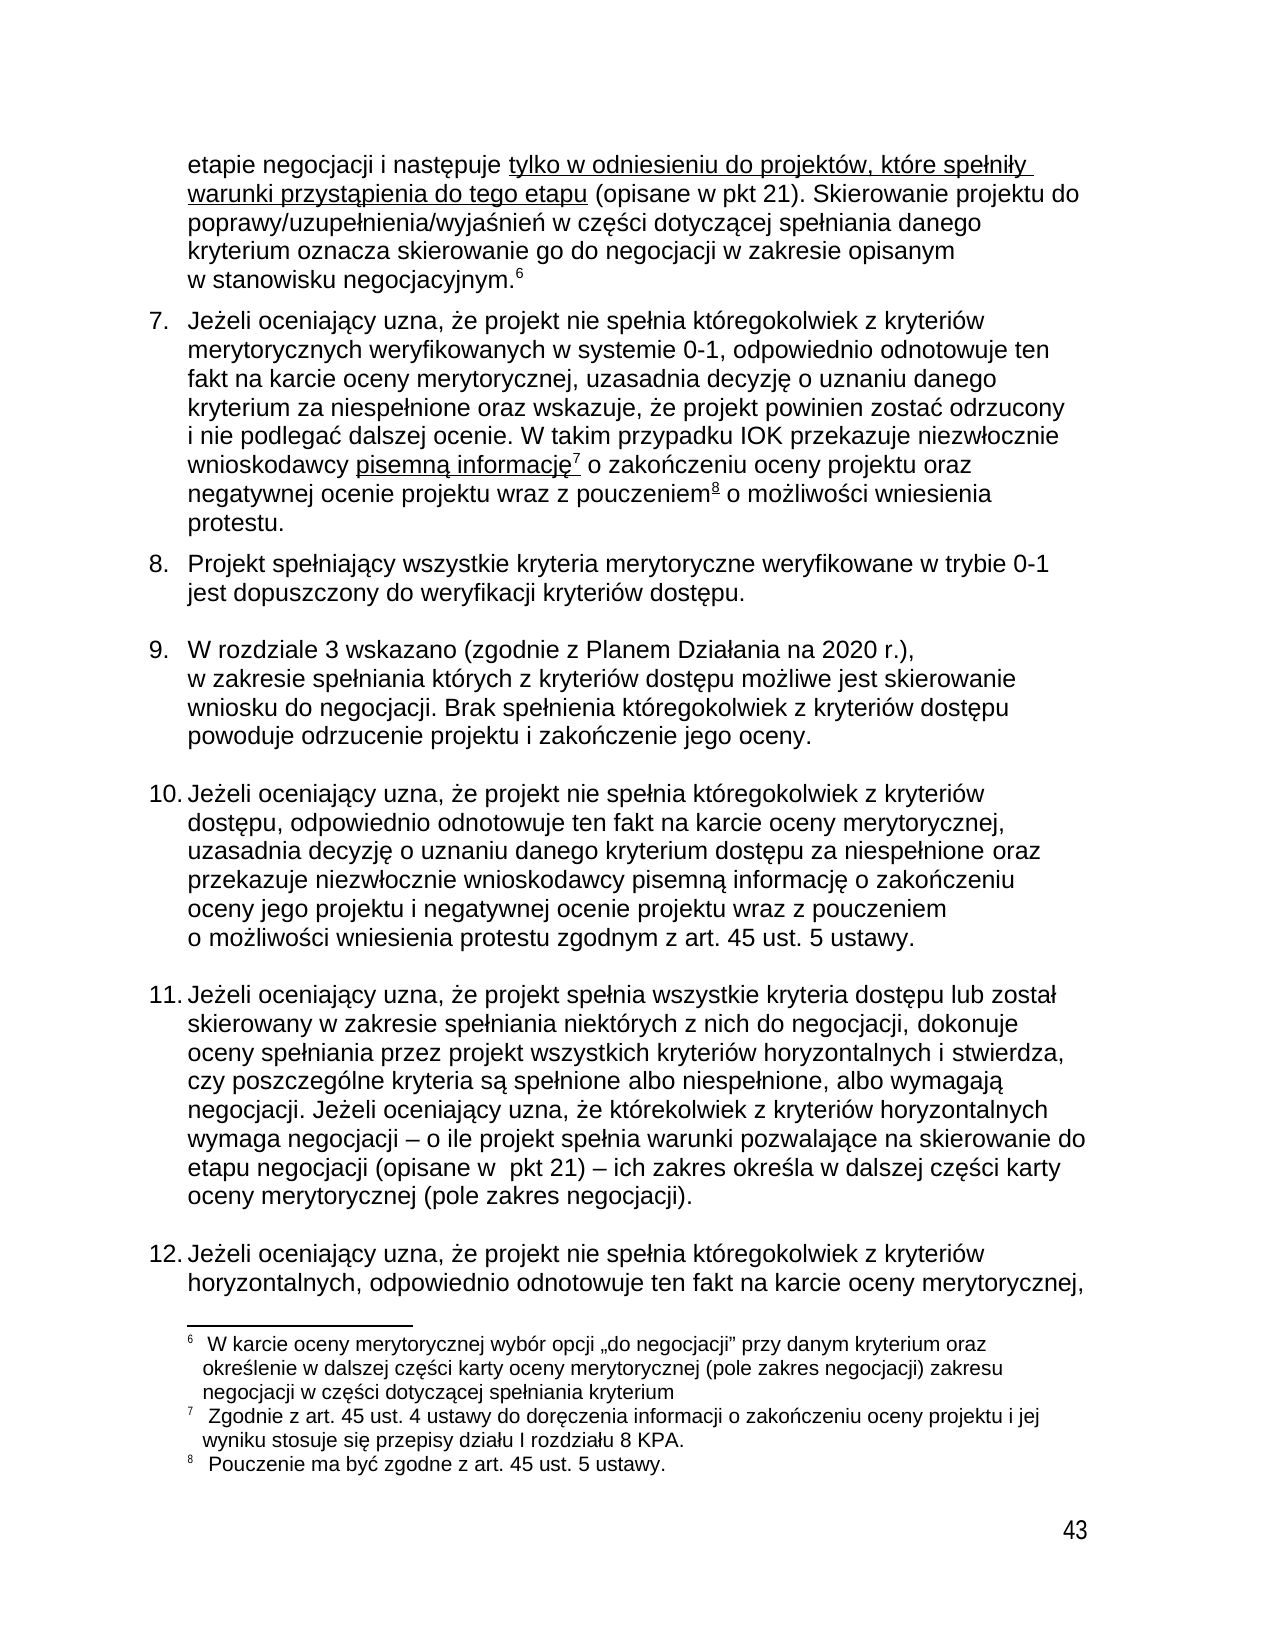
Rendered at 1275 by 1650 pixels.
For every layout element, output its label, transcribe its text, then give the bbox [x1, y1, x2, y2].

list W rozdziale 3 wskazano (zgodnie z Planem Działania na 2020 r.), w zakresie spełniania których z kryteriów dostępu możliwe jest skierowanie wniosku do negocjacji. Brak spełnienia któregokolwiek z kryteriów dostępu powoduje odrzucenie projektu i zakończenie jego oceny. [148, 635, 1087, 750]
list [148, 1239, 1087, 1296]
list Jeżeli oceniający uzna, że projekt nie spełnia któregokolwiek z kryteriów merytorycznych weryfikowanych w systemie 0-1, odpowiednio odnotowuje ten fakt na karcie oceny merytorycznej, uzasadnia decyzję o uznaniu danego kryterium za niespełnione oraz wskazuje, że projekt powinien zostać odrzucony i nie podlegać dalszej ocenie. W takim przypadku IOK przekazuje niezwłocznie wnioskodawcy pisemną informację o zakończeniu oceny projektu oraz negatywnej ocenie projektu wraz z pouczeniem o możliwości wniesienia protestu. [148, 306, 1087, 536]
list Jeżeli oceniający uzna, że projekt nie spełnia któregokolwiek z kryteriów dostępu, odpowiednio odnotowuje ten fakt na karcie oceny merytorycznej, uzasadnia decyzję o uznaniu danego kryterium dostępu za niespełnione oraz przekazuje niezwłocznie wnioskodawcy pisemną informację o zakończeniu oceny jego projektu i negatywnej ocenie projektu wraz z pouczeniem o możliwości wniesienia protestu zgodnym z art. 45 ust. 5 ustawy. [148, 779, 1087, 951]
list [148, 150, 1087, 294]
list Jeżeli oceniający uzna, że projekt spełnia wszystkie kryteria dostępu lub został skierowany w zakresie spełniania niektórych z nich do negocjacji, dokonuje oceny spełniania przez projekt wszystkich kryteriów horyzontalnych i stwierdza, czy poszczególne kryteria są spełnione albo niespełnione, albo wymagają negocjacji. Jeżeli oceniający uzna, że którekolwiek z kryteriów horyzontalnych wymaga negocjacji – o ile projekt spełnia warunki pozwalające na skierowanie do etapu negocjacji (opisane w pkt 21) – ich zakres określa w dalszej części karty oceny merytorycznej (pole zakres negocjacji). [148, 980, 1087, 1210]
list Projekt spełniający wszystkie kryteria merytoryczne weryfikowane w trybie 0-1 jest dopuszczony do weryfikacji kryteriów dostępu. [148, 549, 1087, 606]
